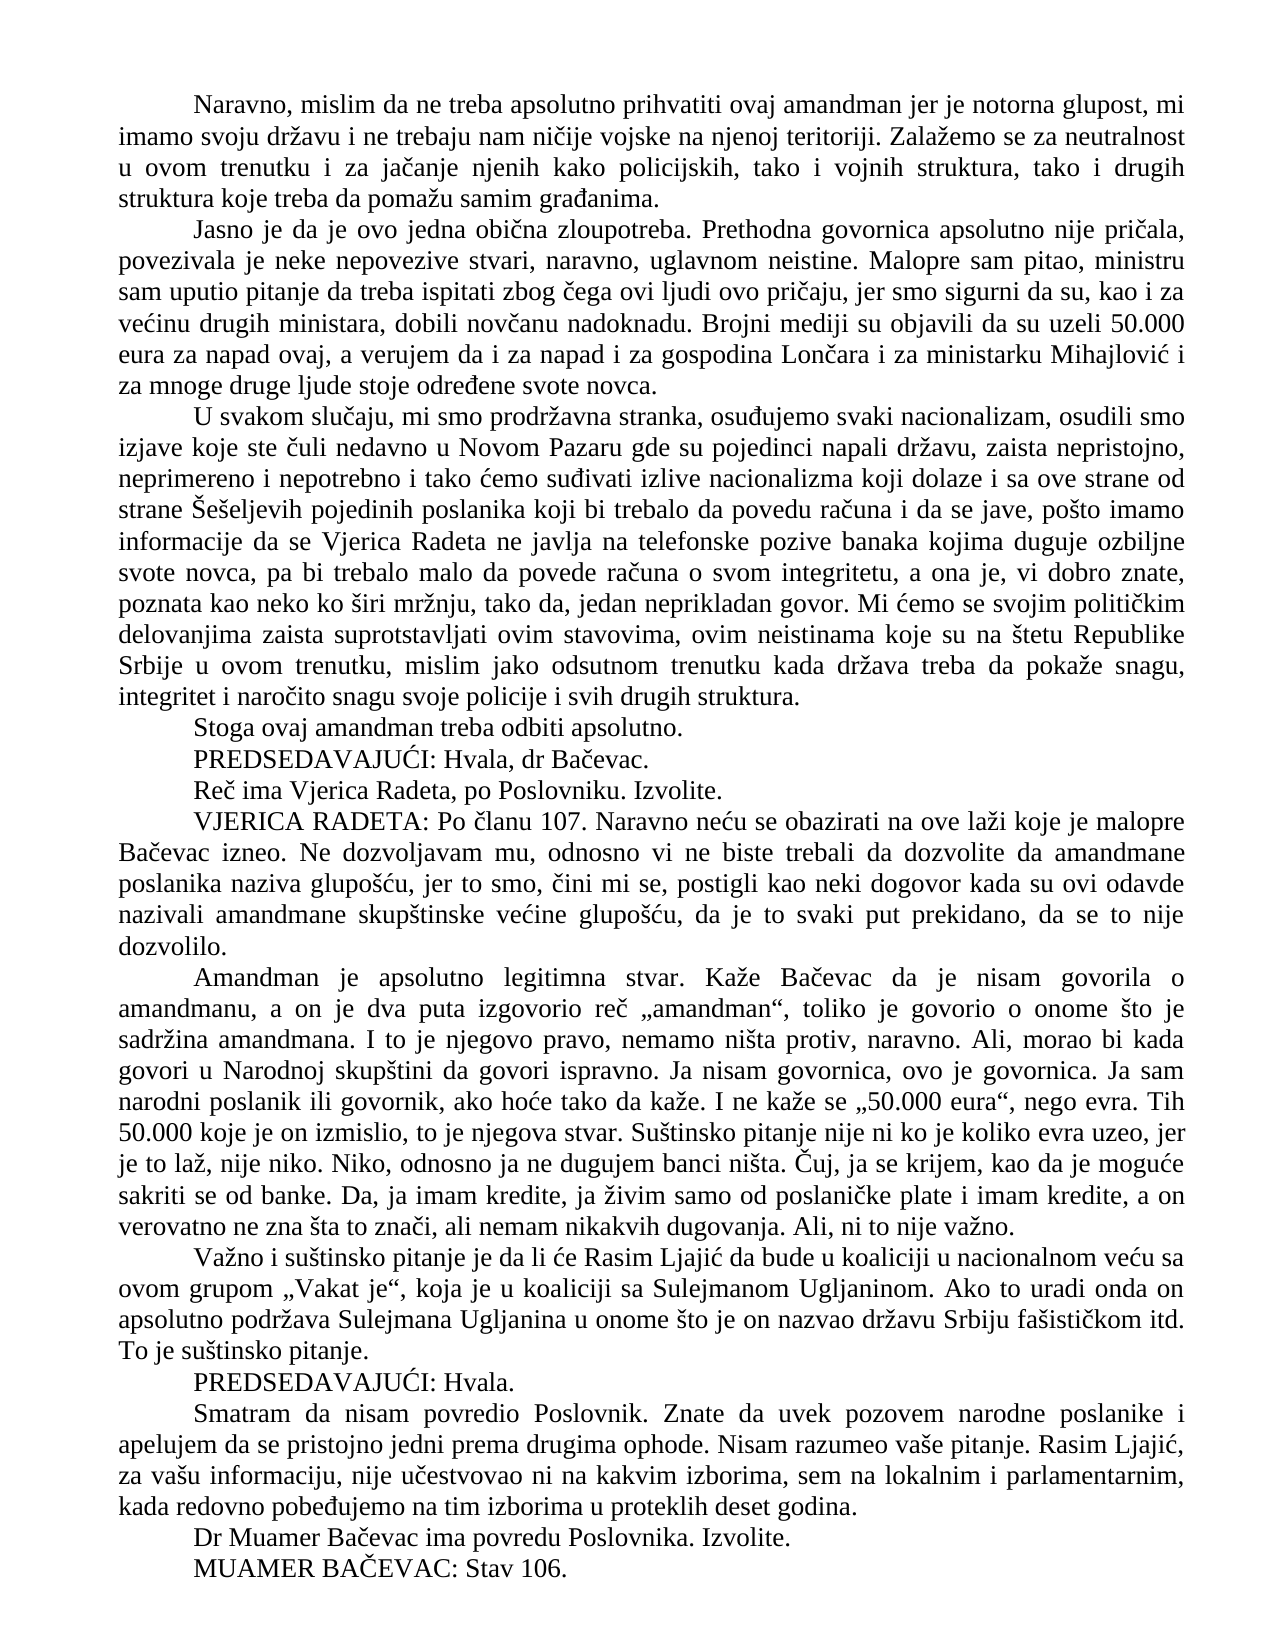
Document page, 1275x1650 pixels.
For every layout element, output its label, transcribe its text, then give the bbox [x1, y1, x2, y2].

text PREDSEDAVAJUĆI: Hvala. [118, 1366, 1186, 1397]
text Jasno je da je ovo jedna obična zloupotreba. Prethodna govornica apsolutno nije pričala, povezivala je neke nepovezive stvari, naravno, uglavnom neistine. Malopre sam pitao, ministru sam uputio pitanje da treba ispitati zbog čega ovi ljudi ovo pričaju, jer smo sigurni da su, kao i za većinu drugih ministara, dobili novčanu nadoknadu. Brojni mediji su objavili da su uzeli 50.000 eura za napad ovaj, a verujem da i za napad i za gospodina Lončara i za ministarku Mihajlović i za mnoge druge ljude stoje određene svote novca. [118, 213, 1186, 400]
text U svakom slučaju, mi smo prodržavna stranka, osuđujemo svaki nacionalizam, osudili smo izjave koje ste čuli nedavno u Novom Pazaru gde su pojedinci napali državu, zaista nepristojno, neprimereno i nepotrebno i tako ćemo suđivati izlive nacionalizma koji dolaze i sa ove strane od strane Šešeljevih pojedinih poslanika koji bi trebalo da povedu računa i da se jave, pošto imamo informacije da se Vjerica Radeta ne javlja na telefonske pozive banaka kojima duguje ozbiljne svote novca, pa bi trebalo malo da povede računa o svom integritetu, a ona je, vi dobro znate, poznata kao neko ko širi mržnju, tako da, jedan neprikladan govor. Mi ćemo se svojim političkim delovanjima zaista suprotstavljati ovim stavovima, ovim neistinama koje su na štetu Republike Srbije u ovom trenutku, mislim jako odsutnom trenutku kada država treba da pokaže snagu, integritet i naročito snagu svoje policije i svih drugih struktura. [118, 400, 1186, 712]
text Reč ima Vjerica Radeta, po Poslovniku. Izvolite. [118, 774, 1186, 805]
text Naravno, mislim da ne treba apsolutno prihvatiti ovaj amandman jer je notorna glupost, mi imamo svoju državu i ne trebaju nam ničije vojske na njenoj teritoriji. Zalažemo se za neutralnost u ovom trenutku i za jačanje njenih kako policijskih, tako i vojnih struktura, tako i drugih struktura koje treba da pomažu samim građanima. [118, 89, 1186, 213]
text Važno i suštinsko pitanje je da li će Rasim Ljajić da bude u koaliciji u nacionalnom veću sa ovom grupom „Vakat je“, koja je u koaliciji sa Sulejmanom Ugljaninom. Ako to uradi onda on apsolutno podržava Sulejmana Ugljanina u onome što je on nazvao državu Srbiju fašističkom itd. To je suštinsko pitanje. [118, 1241, 1186, 1366]
text PREDSEDAVAJUĆI: Hvala, dr Bačevac. [118, 743, 1186, 774]
text Amandman je apsolutno legitimna stvar. Kaže Bačevac da je nisam govorila o amandmanu, a on je dva puta izgovorio reč „amandman“, toliko je govorio o onome što je sadržina amandmana. I to je njegovo pravo, nemamo ništa protiv, naravno. Ali, morao bi kada govori u Narodnoj skupštini da govori ispravno. Ja nisam govornica, ovo je govornica. Ja sam narodni poslanik ili govornik, ako hoće tako da kaže. I ne kaže se „50.000 eura“, nego evra. Tih 50.000 koje je on izmislio, to je njegova stvar. Suštinsko pitanje nije ni ko je koliko evra uzeo, jer je to laž, nije niko. Niko, odnosno ja ne dugujem banci ništa. Čuj, ja se krijem, kao da je moguće sakriti se od banke. Da, ja imam kredite, ja živim samo od poslaničke plate i imam kredite, a on verovatno ne zna šta to znači, ali nemam nikakvih dugovanja. Ali, ni to nije važno. [118, 961, 1186, 1241]
text Stoga ovaj amandman treba odbiti apsolutno. [118, 712, 1186, 743]
text VJERICA RADETA: Po članu 107. Naravno neću se obazirati na ove laži koje je malopre Bačevac izneo. Ne dozvoljavam mu, odnosno vi ne biste trebali da dozvolite da amandmane poslanika naziva glupošću, jer to smo, čini mi se, postigli kao neki dogovor kada su ovi odavde nazivali amandmane skupštinske većine glupošću, da je to svaki put prekidano, da se to nije dozvolilo. [118, 805, 1186, 961]
text Dr Muamer Bačevac ima povredu Poslovnika. Izvolite. [118, 1521, 1186, 1552]
text MUAMER BAČEVAC: Stav 106. [118, 1552, 1186, 1584]
text Smatram da nisam povredio Poslovnik. Znate da uvek pozovem narodne poslanike i apelujem da se pristojno jedni prema drugima ophode. Nisam razumeo vaše pitanje. Rasim Ljajić, za vašu informaciju, nije učestvovao ni na kakvim izborima, sem na lokalnim i parlamentarnim, kada redovno pobeđujemo na tim izborima u proteklih deset godina. [118, 1397, 1186, 1521]
